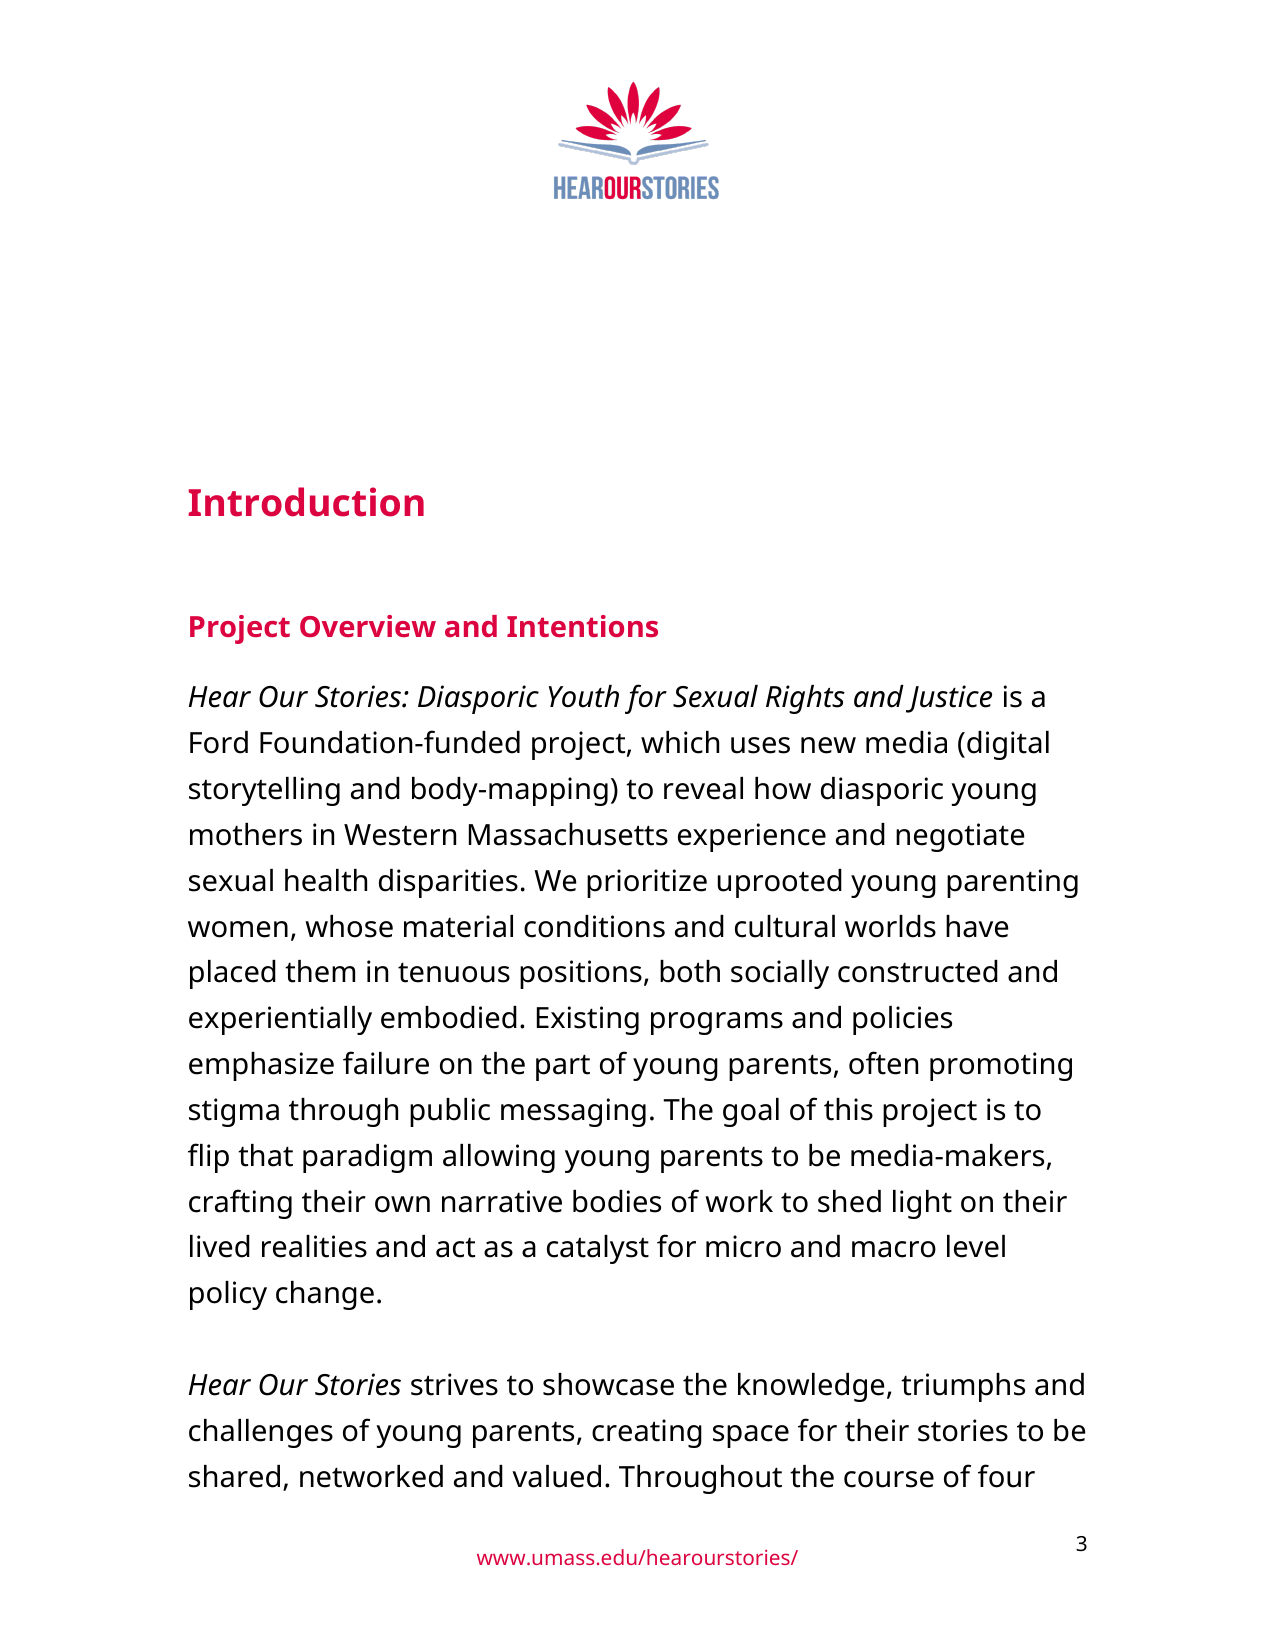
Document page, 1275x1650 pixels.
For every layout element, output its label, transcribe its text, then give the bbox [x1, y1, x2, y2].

text Project Overview and Intentions [187, 604, 1087, 646]
text Introduction [187, 480, 1087, 526]
text Hear Our Stories: Diasporic Youth for Sexual Rights and Justice is a Ford Foundation-funded project, which uses new media (digital storytelling and body-mapping) to reveal how diasporic young mothers in Western Massachusetts experience and negotiate sexual health disparities. We prioritize uprooted young parenting women, whose material conditions and cultural worlds have placed them in tenuous positions, both socially constructed and experientially embodied. Existing programs and policies emphasize failure on the part of young parents, often promoting stigma through public messaging. The goal of this project is to flip that paradigm allowing young parents to be media-makers, crafting their own narrative bodies of work to shed light on their lived realities and act as a catalyst for micro and macro level policy change. [187, 671, 1087, 1313]
picture [549, 75, 726, 218]
